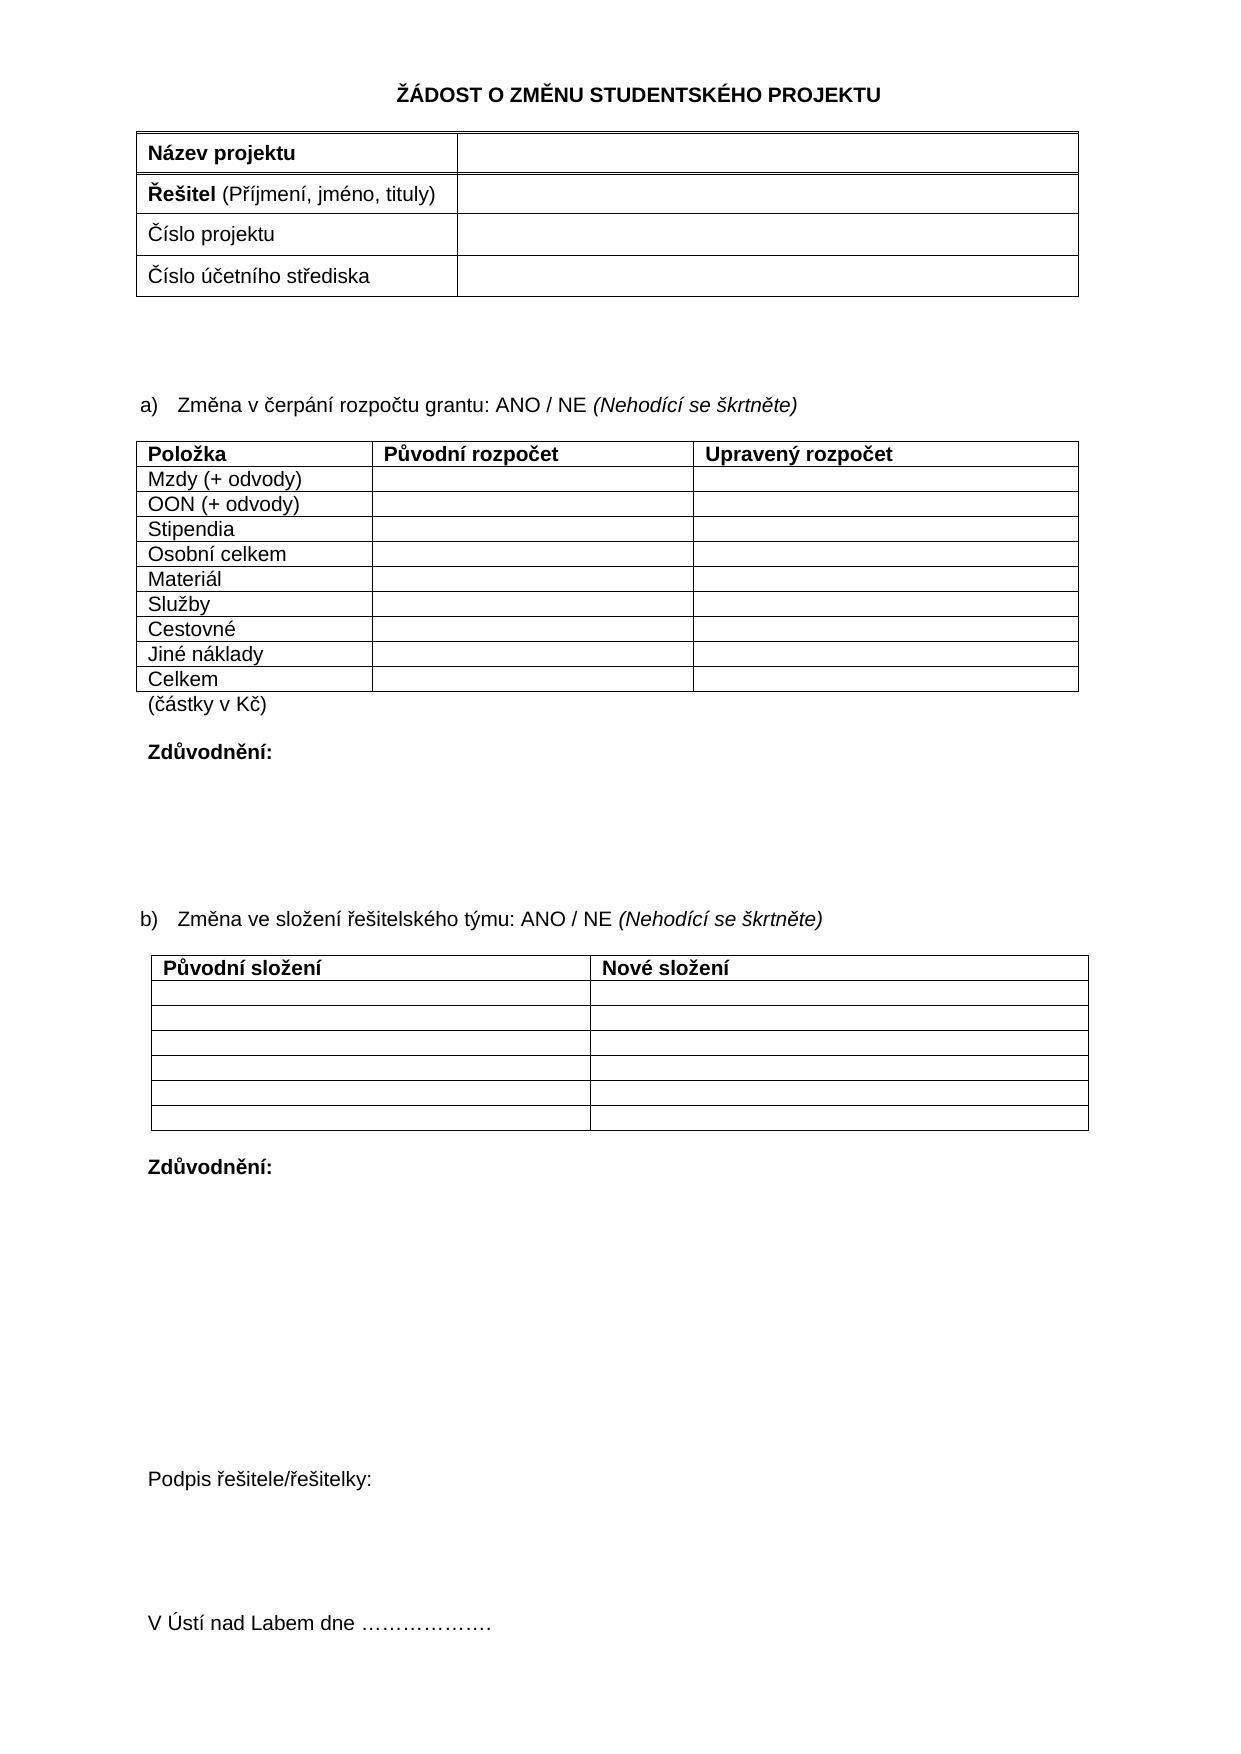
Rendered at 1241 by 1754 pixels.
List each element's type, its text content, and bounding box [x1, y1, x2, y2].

table_cell Materiál [137, 567, 372, 591]
table_cell [152, 1081, 590, 1105]
table_cell [591, 1081, 1088, 1105]
table_cell [373, 492, 693, 516]
table_cell [373, 467, 693, 491]
text Podpis řešitele/řešitelky: [148, 1467, 1092, 1491]
table_cell [591, 1056, 1088, 1080]
table_cell [694, 492, 1078, 516]
table_header Původní rozpočet [373, 442, 693, 466]
table_cell [458, 214, 1078, 254]
table_cell [373, 642, 693, 666]
table_cell Číslo projektu [137, 214, 457, 254]
table_cell [694, 592, 1078, 616]
table_cell [591, 1031, 1088, 1055]
table_cell [591, 1006, 1088, 1030]
table_header [458, 134, 1078, 172]
table_cell Číslo účetního střediska [137, 256, 457, 296]
table_cell [373, 542, 693, 566]
table_cell [458, 256, 1078, 296]
table_cell [152, 1031, 590, 1055]
table_cell Služby [137, 592, 372, 616]
table_cell [152, 1056, 590, 1080]
table_cell [152, 1006, 590, 1030]
table_cell Osobní celkem [137, 542, 372, 566]
table_cell [373, 517, 693, 541]
text žádost o změnu studentského projektu [148, 83, 1092, 107]
table_cell [373, 567, 693, 591]
table_cell [591, 1106, 1088, 1130]
table_cell [694, 467, 1078, 491]
table_header Položka [137, 442, 372, 466]
table_cell [373, 617, 693, 641]
table_header Původní složení [152, 956, 590, 980]
table_cell [591, 981, 1088, 1005]
table_header Název projektu [137, 134, 457, 172]
table_cell [694, 542, 1078, 566]
table_cell [373, 592, 693, 616]
text Zdůvodnění: [148, 1155, 1092, 1179]
table_cell Jiné náklady [137, 642, 372, 666]
table_cell [694, 642, 1078, 666]
table_header Nové složení [591, 956, 1088, 980]
table_cell Cestovné [137, 617, 372, 641]
table_cell Stipendia [137, 517, 372, 541]
table_cell OON (+ odvody) [137, 492, 372, 516]
table_cell Celkem [137, 667, 372, 691]
table_cell [694, 567, 1078, 591]
table_cell [694, 517, 1078, 541]
table_cell Řešitel (Příjmení, jméno, tituly) [137, 175, 457, 213]
table_cell [152, 1106, 590, 1130]
table_header Upravený rozpočet [694, 442, 1078, 466]
table_cell [694, 667, 1078, 691]
text (částky v Kč) [148, 692, 1092, 716]
list Změna ve složení řešitelského týmu: ANO / NE (Nehodící se škrtněte) [140, 907, 1092, 931]
table_cell [694, 617, 1078, 641]
table_cell [458, 175, 1078, 213]
text Zdůvodnění: [148, 739, 1092, 763]
list Změna v čerpání rozpočtu grantu: ANO / NE (Nehodící se škrtněte) [140, 393, 1092, 417]
text V Ústí nad Labem dne ………………. [148, 1610, 1092, 1634]
table_cell Mzdy (+ odvody) [137, 467, 372, 491]
table_cell [373, 667, 693, 691]
table_cell [152, 981, 590, 1005]
